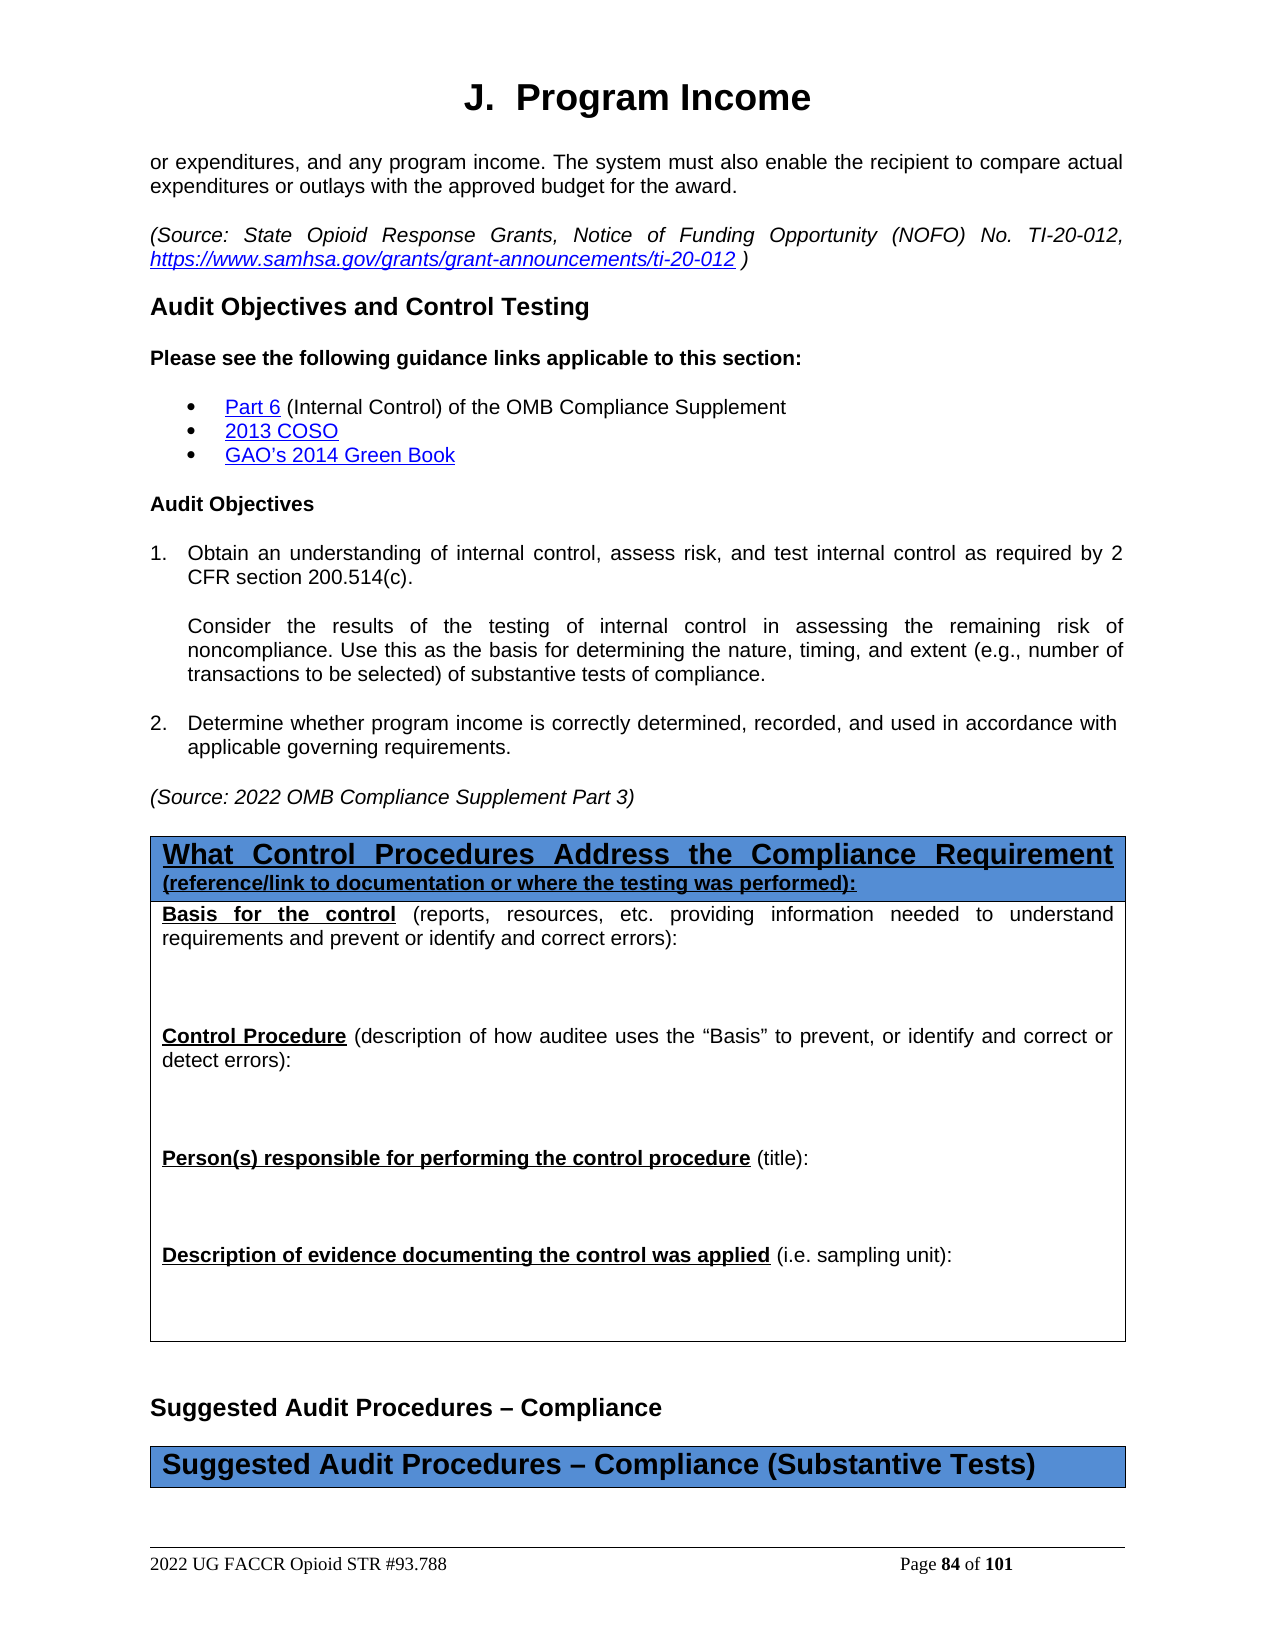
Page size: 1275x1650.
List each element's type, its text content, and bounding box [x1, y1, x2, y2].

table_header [151, 1447, 1125, 1487]
list GAO’s 2014 Green Book [187, 443, 1125, 467]
subtitle Audit Objectives and Control Testing [150, 296, 1125, 321]
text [150, 150, 1125, 198]
table_header What Control Procedures Address the Compliance Requirement (reference/link to documentation or where the testing was performed): [151, 837, 1125, 901]
subtitle Suggested Audit Procedures – Compliance [150, 1396, 1125, 1421]
text 2. Determine whether program income is correctly determined, recorded, and used in accordance with applicable governing requirements. [150, 711, 1119, 759]
list Part 6 (Internal Control) of the OMB Compliance Supplement [187, 395, 1125, 419]
text Audit Objectives [150, 492, 1125, 516]
list 2013 COSO [187, 419, 1125, 443]
text Consider the results of the testing of internal control in assessing the remaining risk of noncompliance. Use this as the basis for determining the nature, timing, and extent (e.g., number of transactions to be selected) of substantive tests of compliance. [187, 614, 1125, 686]
text Please see the following guidance links applicable to this section: [150, 346, 1125, 370]
text (Source: 2022 OMB Compliance Supplement Part 3) [150, 785, 1125, 809]
table_cell Basis for the control (reports, resources, etc. providing information needed to understand requirements and prevent or identify and correct errors): Control Procedure (description of how auditee uses the “Basis” to prevent, or identify and correct or detect errors): Person(s) responsible for performing the control procedure (title): Description of evidence documenting the control was applied (i.e. sampling unit): [151, 902, 1125, 1341]
text 1. Obtain an understanding of internal control, assess risk, and test internal control as required by 2 CFR section 200.514(c). [150, 541, 1125, 589]
text (Source: State Opioid Response Grants, Notice of Funding Opportunity (NOFO) No. TI-20-012, https://www.samhsa.gov/grants/grant-announcements/ti-20-012 ) [150, 223, 1125, 271]
